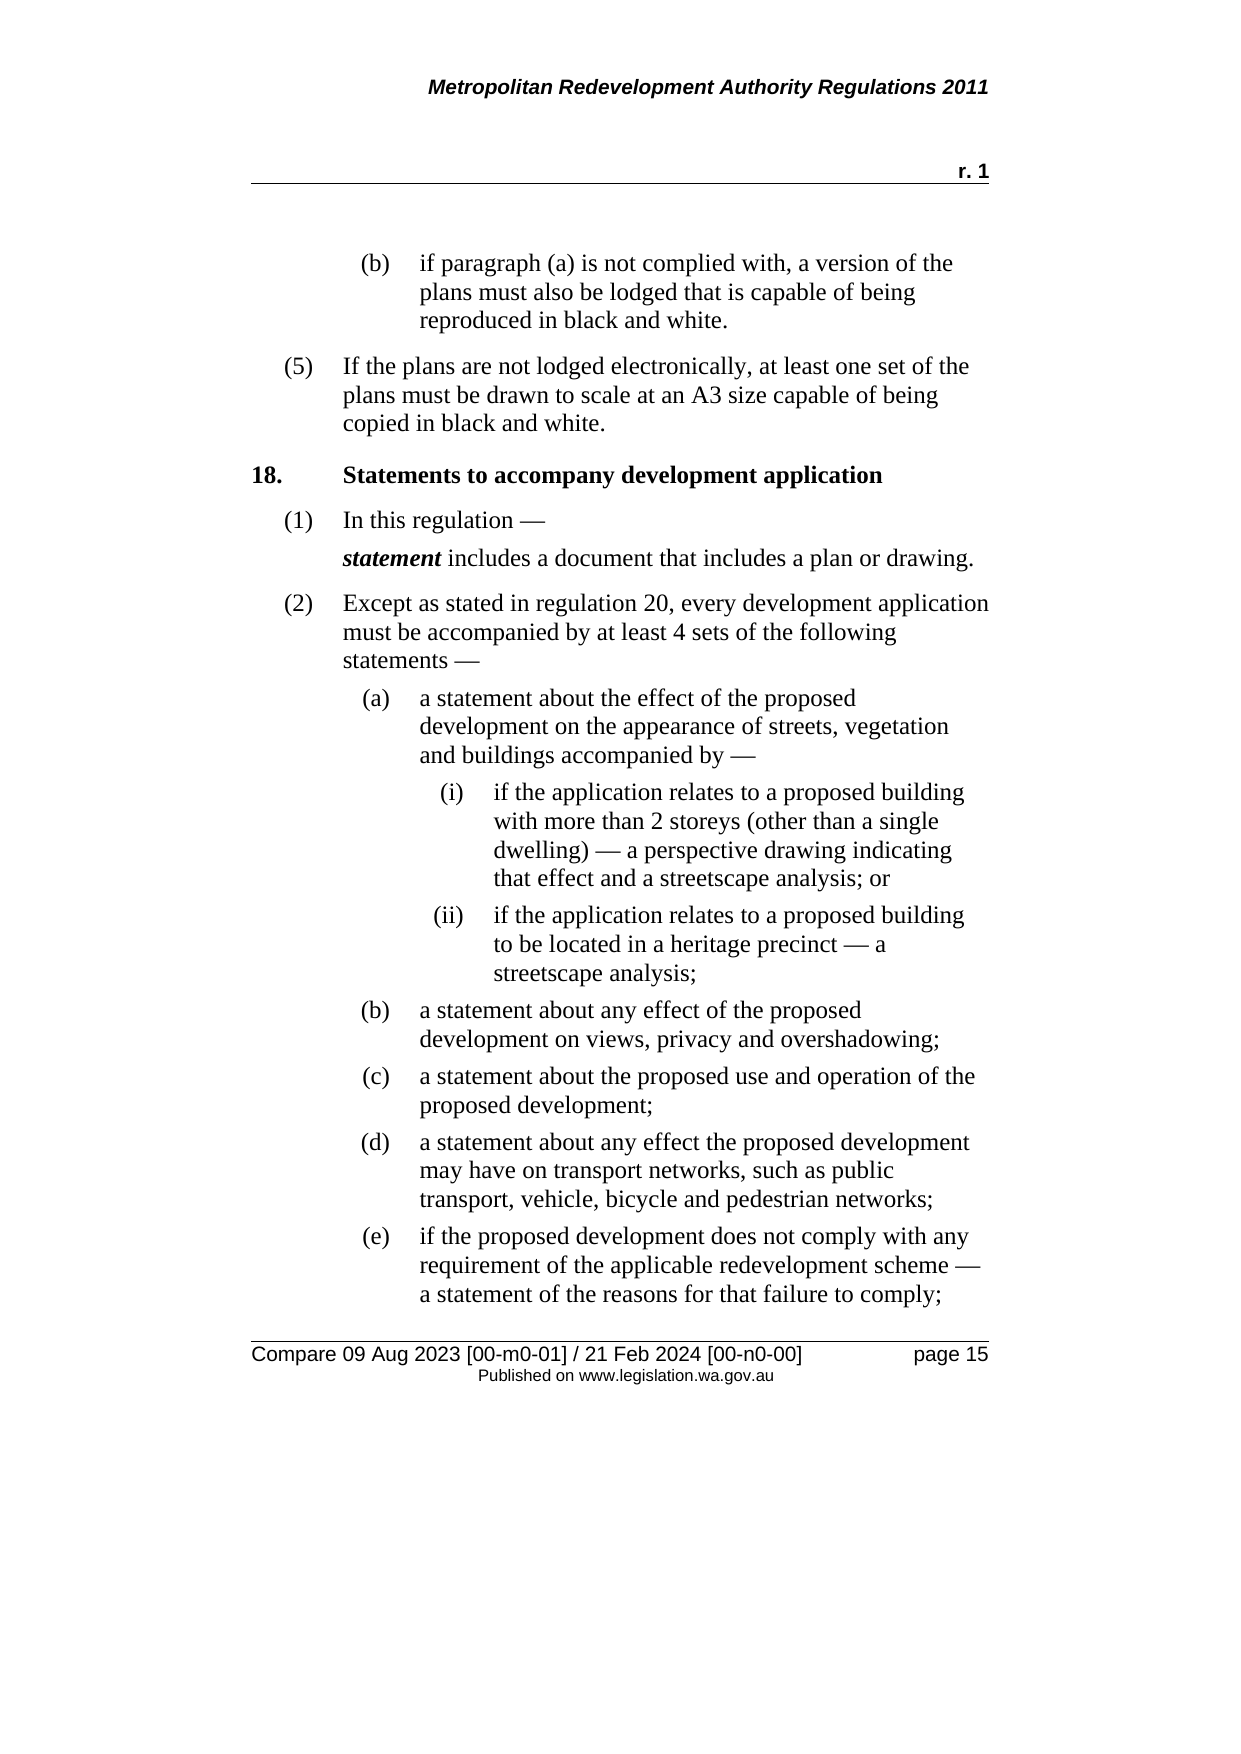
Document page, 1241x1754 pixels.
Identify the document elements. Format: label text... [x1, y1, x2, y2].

text (d) a statement about any effect the proposed development may have on transport networks, such as public transport, vehicle, bicycle and pedestrian networks; [251, 1127, 989, 1213]
subtitle 18. Statements to accompany development application [251, 460, 989, 489]
text (5) If the plans are not lodged electronically, at least one set of the plans must be drawn to scale at an A3 size capable of being copied in black and white. [251, 351, 989, 437]
text (b) a statement about any effect of the proposed development on views, privacy and overshadowing; [251, 995, 989, 1053]
text statement includes a document that includes a plan or drawing. [251, 543, 989, 571]
text (a) a statement about the effect of the proposed development on the appearance of streets, vegetation and buildings accompanied by — [251, 683, 989, 769]
text (i) if the application relates to a proposed building with more than 2 storeys (other than a single dwelling) — a perspective drawing indicating that effect and a streetscape analysis; or [251, 777, 989, 892]
text (c) a statement about the proposed use and operation of the proposed development; [251, 1061, 989, 1118]
text (ii) if the application relates to a proposed building to be located in a heritage precinct — a streetscape analysis; [251, 901, 989, 987]
text (b) if paragraph (a) is not complied with, a version of the plans must also be lodged that is capable of being reproduced in black and white. [251, 248, 989, 334]
text (2) Except as stated in regulation 20, every development application must be accompanied by at least 4 sets of the following statements — [251, 588, 989, 674]
text (1) In this regulation — [251, 506, 989, 534]
text (e) if the proposed development does not comply with any requirement of the applicable redevelopment scheme — a statement of the reasons for that failure to comply; [251, 1221, 989, 1308]
